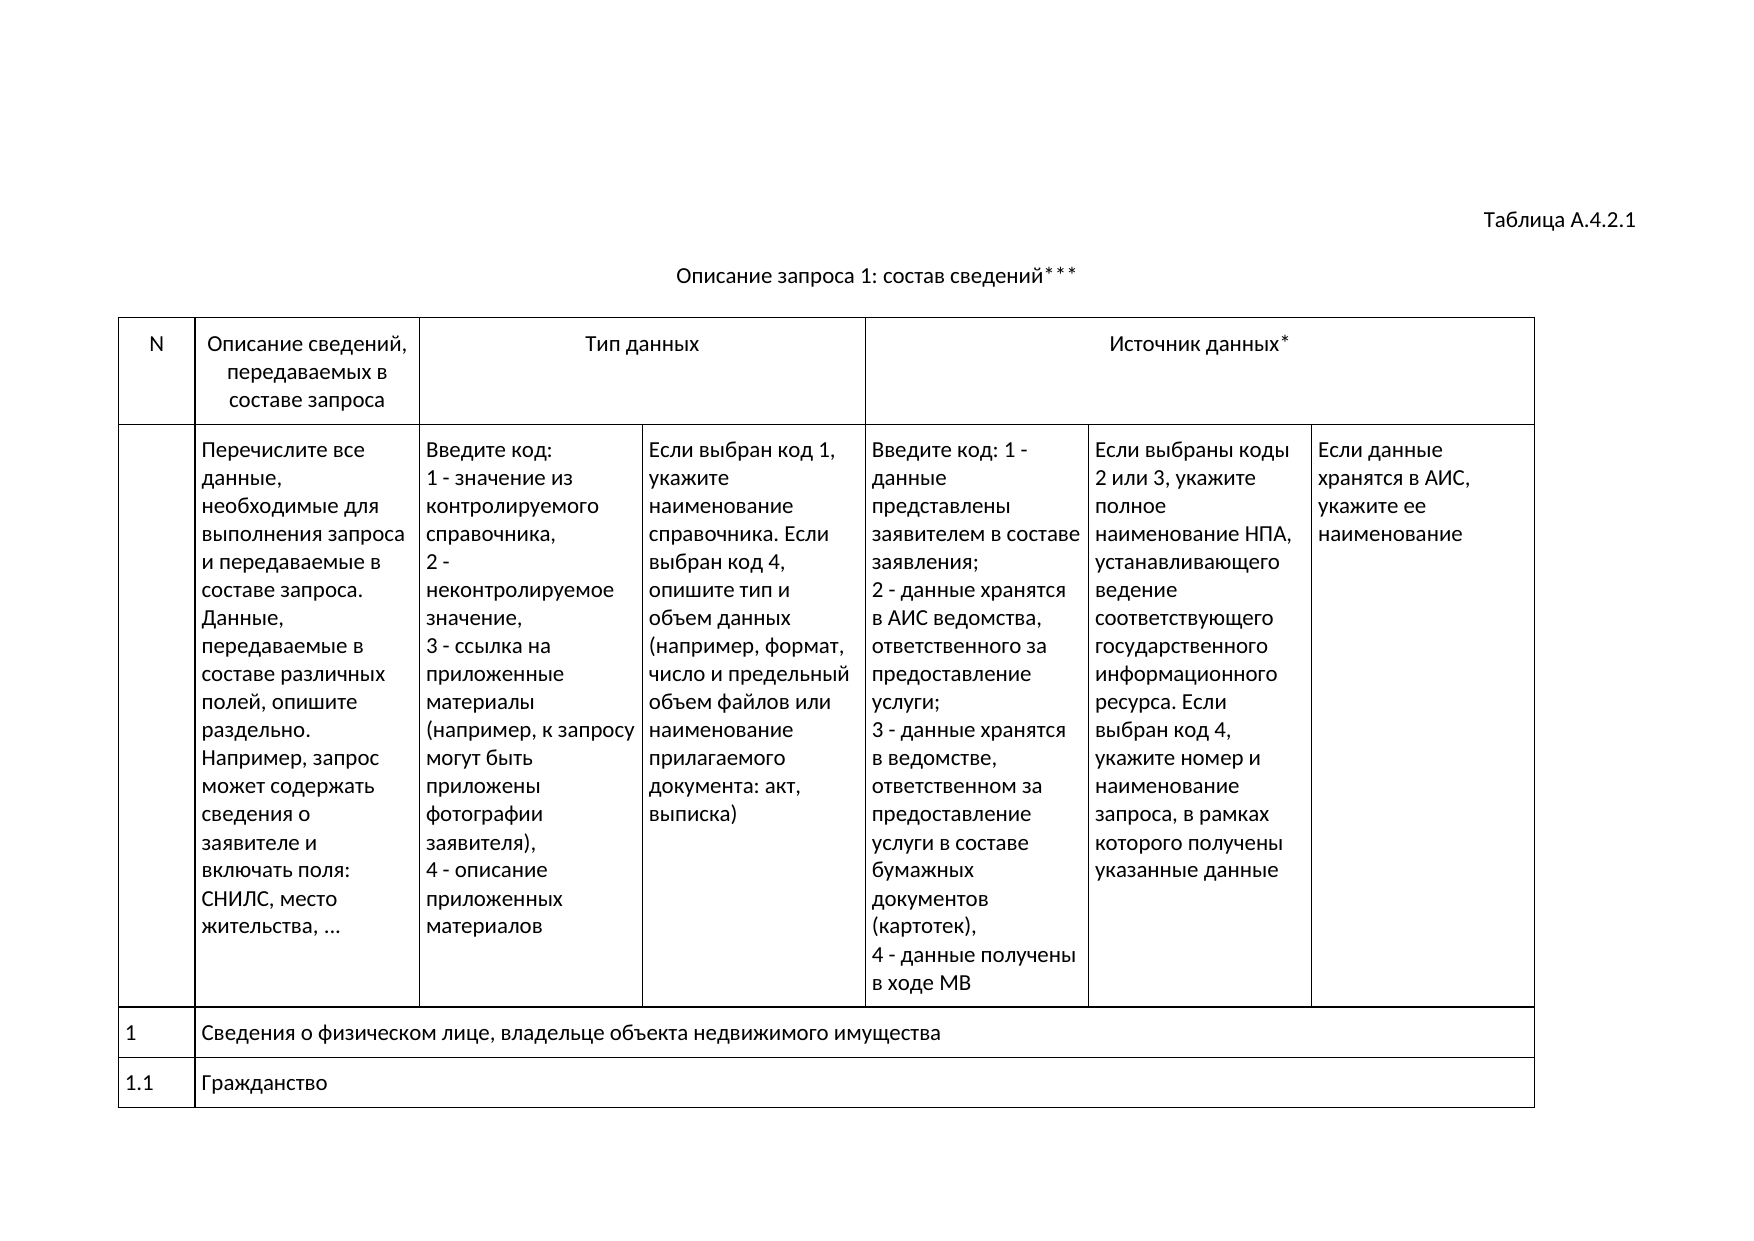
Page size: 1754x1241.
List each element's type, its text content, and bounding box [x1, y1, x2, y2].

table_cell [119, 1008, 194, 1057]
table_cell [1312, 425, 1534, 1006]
text Таблица А.4.2.1 [118, 205, 1636, 233]
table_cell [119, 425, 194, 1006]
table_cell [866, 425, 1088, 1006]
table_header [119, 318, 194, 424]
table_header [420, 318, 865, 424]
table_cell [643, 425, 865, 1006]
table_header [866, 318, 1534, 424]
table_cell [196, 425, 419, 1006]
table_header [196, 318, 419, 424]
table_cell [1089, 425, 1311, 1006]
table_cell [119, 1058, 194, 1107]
text Описание запроса 1: состав сведений*** [118, 261, 1636, 289]
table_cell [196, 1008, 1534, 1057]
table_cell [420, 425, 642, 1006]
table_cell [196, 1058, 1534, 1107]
